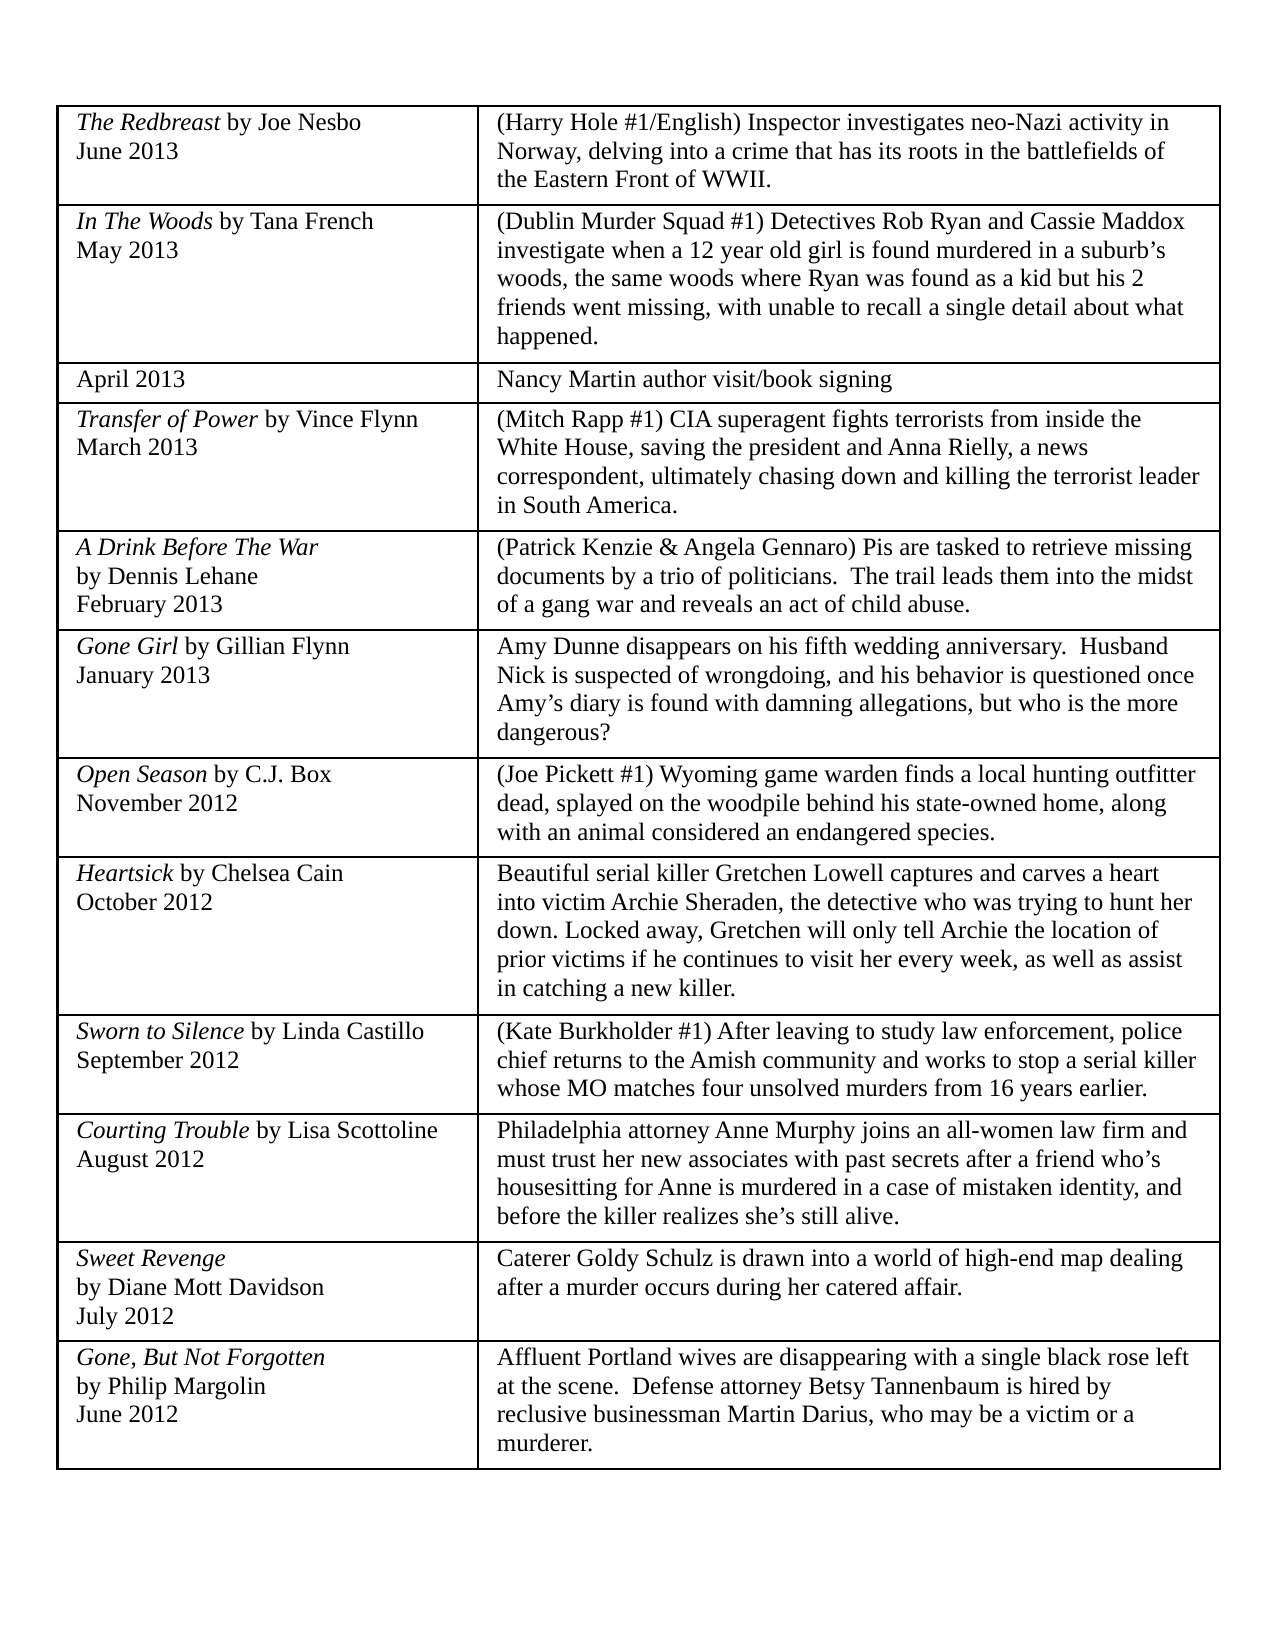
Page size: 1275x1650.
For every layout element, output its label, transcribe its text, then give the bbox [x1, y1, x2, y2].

table_cell Affluent Portland wives are disappearing with a single black rose left at the scene. Defense attorney Betsy Tannenbaum is hired by reclusive businessman Martin Darius, who may be a victim or a murderer. [479, 1342, 1219, 1468]
table_cell Open Season by C.J. Box November 2012 [59, 759, 477, 856]
table_cell Gone, But Not Forgotten by Philip Margolin June 2012 [59, 1342, 477, 1468]
table_cell Sworn to Silence by Linda Castillo September 2012 [59, 1016, 477, 1113]
table_cell A Drink Before The War by Dennis Lehane February 2013 [59, 532, 477, 629]
table_cell Courting Trouble by Lisa Scottoline August 2012 [59, 1115, 477, 1241]
table_cell (Harry Hole #1/English) Inspector investigates neo-Nazi activity in Norway, delving into a crime that has its roots in the battlefields of the Eastern Front of WWII. [479, 107, 1219, 204]
table_cell (Joe Pickett #1) Wyoming game warden finds a local hunting outfitter dead, splayed on the woodpile behind his state-owned home, along with an animal considered an endangered species. [479, 759, 1219, 856]
table_cell Philadelphia attorney Anne Murphy joins an all-women law firm and must trust her new associates with past secrets after a friend who’s housesitting for Anne is murdered in a case of mistaken identity, and before the killer realizes she’s still alive. [479, 1115, 1219, 1241]
table_cell April 2013 [59, 364, 477, 402]
table_cell The Redbreast by Joe Nesbo June 2013 [59, 107, 477, 204]
table_cell Nancy Martin author visit/book signing [479, 364, 1219, 402]
table_cell Sweet Revenge by Diane Mott Davidson July 2012 [59, 1243, 477, 1340]
table_cell Heartsick by Chelsea Cain October 2012 [59, 858, 477, 1014]
table_cell Transfer of Power by Vince Flynn March 2013 [59, 404, 477, 530]
table_cell Beautiful serial killer Gretchen Lowell captures and carves a heart into victim Archie Sheraden, the detective who was trying to hunt her down. Locked away, Gretchen will only tell Archie the location of prior victims if he continues to visit her every week, as well as assist in catching a new killer. [479, 858, 1219, 1014]
table_cell (Mitch Rapp #1) CIA superagent fights terrorists from inside the White House, saving the president and Anna Rielly, a news correspondent, ultimately chasing down and killing the terrorist leader in South America. [479, 404, 1219, 530]
table_cell Amy Dunne disappears on his fifth wedding anniversary. Husband Nick is suspected of wrongdoing, and his behavior is questioned once Amy’s diary is found with damning allegations, but who is the more dangerous? [479, 631, 1219, 757]
table_cell (Dublin Murder Squad #1) Detectives Rob Ryan and Cassie Maddox investigate when a 12 year old girl is found murdered in a suburb’s woods, the same woods where Ryan was found as a kid but his 2 friends went missing, with unable to recall a single detail about what happened. [479, 206, 1219, 362]
table_cell Gone Girl by Gillian Flynn January 2013 [59, 631, 477, 757]
table_cell (Patrick Kenzie & Angela Gennaro) Pis are tasked to retrieve missing documents by a trio of politicians. The trail leads them into the midst of a gang war and reveals an act of child abuse. [479, 532, 1219, 629]
table_cell In The Woods by Tana French May 2013 [59, 206, 477, 362]
table_cell (Kate Burkholder #1) After leaving to study law enforcement, police chief returns to the Amish community and works to stop a serial killer whose MO matches four unsolved murders from 16 years earlier. [479, 1016, 1219, 1113]
table_cell Caterer Goldy Schulz is drawn into a world of high-end map dealing after a murder occurs during her catered affair. [479, 1243, 1219, 1340]
